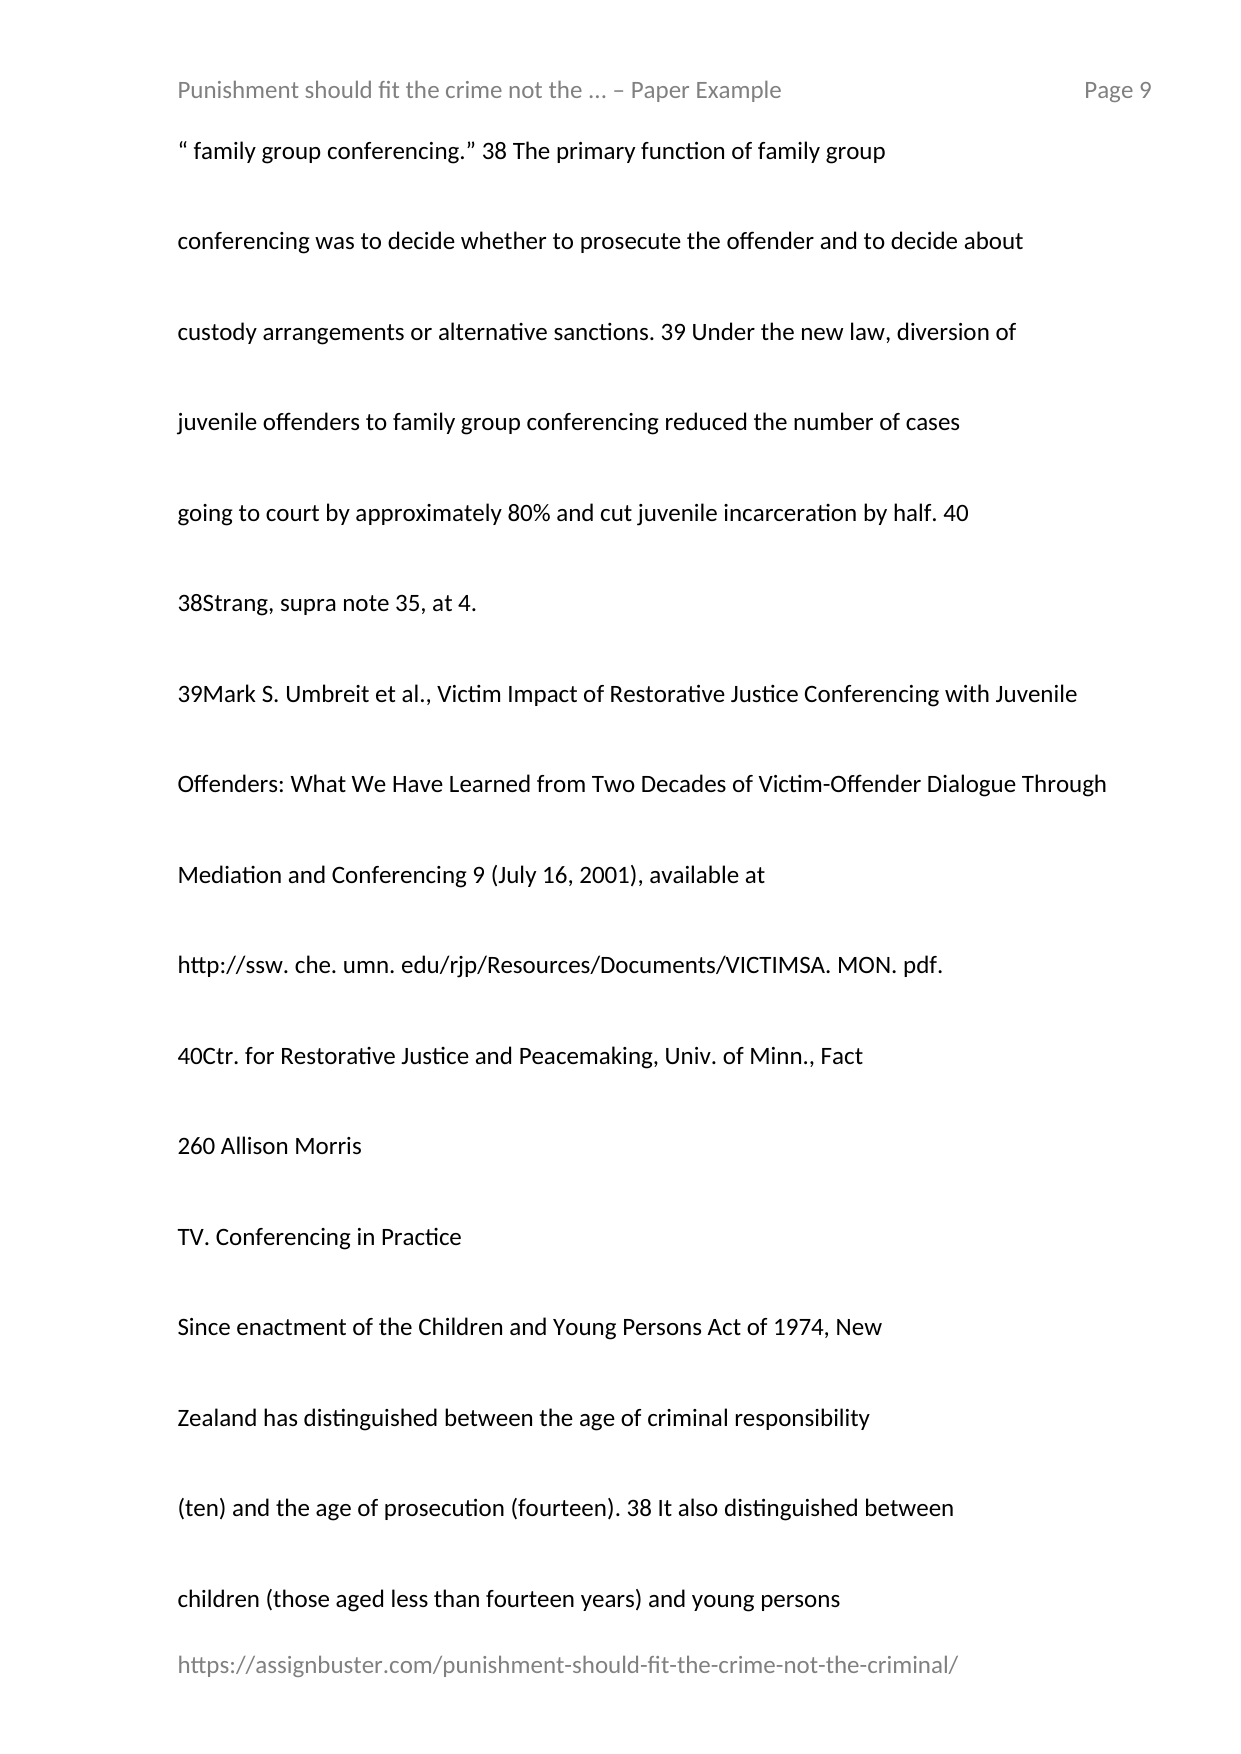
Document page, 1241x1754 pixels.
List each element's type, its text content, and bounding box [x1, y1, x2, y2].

text Zealand has distinguished between the age of criminal responsibility [177, 1402, 1152, 1433]
text Since enactment of the Children and Young Persons Act of 1974, New [177, 1312, 1152, 1342]
text children (those aged less than fourteen years) and young persons [177, 1583, 1152, 1614]
text 38Strang, supra note 35, at 4. [177, 587, 1152, 618]
text custody arrangements or alternative sanctions. 39 Under the new law, diversion of [177, 316, 1152, 346]
text Mediation and Conferencing 9 (July 16, 2001), available at [177, 859, 1152, 889]
text 260 Allison Morris [177, 1131, 1152, 1161]
text http://ssw. che. umn. edu/rjp/Resources/Documents/VICTIMSA. MON. pdf. [177, 949, 1152, 980]
text conferencing was to decide whether to prosecute the offender and to decide about [177, 225, 1152, 256]
text “ family group conferencing.” 38 The primary function of family group [177, 135, 1152, 165]
text TV. Conferencing in Practice [177, 1221, 1152, 1252]
text juvenile offenders to family group conferencing reduced the number of cases [177, 406, 1152, 437]
text going to court by approximately 80% and cut juvenile incarceration by half. 40 [177, 497, 1152, 527]
text 39Mark S. Umbreit et al., Victim Impact of Restorative Justice Conferencing with Juvenile [177, 678, 1152, 708]
text (ten) and the age of prosecution (fourteen). 38 It also distinguished between [177, 1493, 1152, 1523]
text Offenders: What We Have Learned from Two Decades of Victim-Offender Dialogue Through [177, 768, 1152, 799]
text 40Ctr. for Restorative Justice and Peacemaking, Univ. of Minn., Fact [177, 1040, 1152, 1071]
